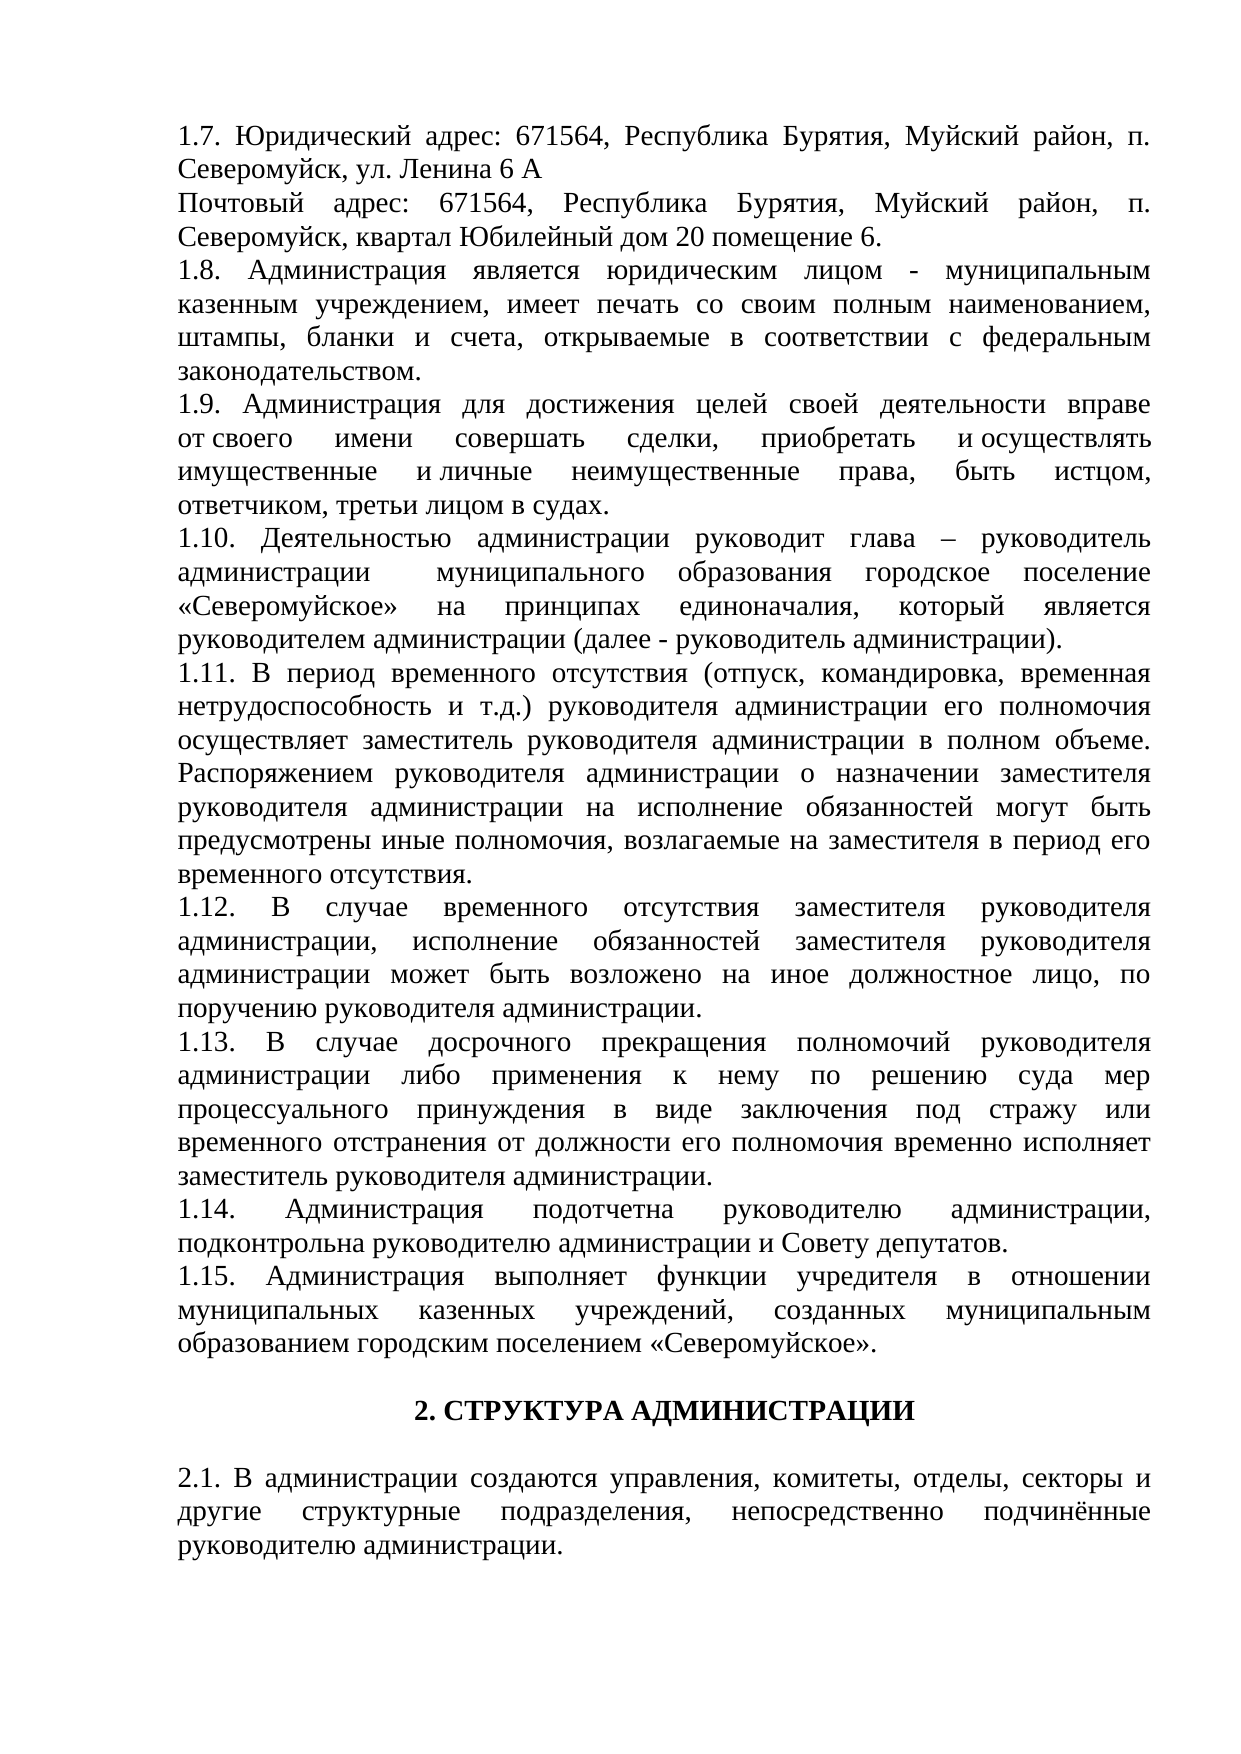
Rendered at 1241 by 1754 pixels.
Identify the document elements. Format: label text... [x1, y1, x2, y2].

text 1.9. Администрация для достижения целей своей деятельности вправе от своего имени совершать сделки, приобретать и осуществлять имущественные и личные неимущественные права, быть истцом, ответчиком, третьи лицом в судах. [177, 386, 1152, 521]
text 1.13. В случае досрочного прекращения полномочий руководителя администрации либо применения к нему по решению суда мер процессуального принуждения в виде заключения под стражу или временного отстранения от должности его полномочия временно исполняет заместитель руководителя администрации. [177, 1024, 1152, 1191]
text 1.15. Администрация выполняет функции учредителя в отношении муниципальных казенных учреждений, созданных муниципальным образованием городским поселением «Северомуйское». [177, 1258, 1152, 1359]
text 1.14. Администрация подотчетна руководителю администрации, подконтрольна руководителю администрации и Совету депутатов. [177, 1191, 1152, 1258]
text 2.1. В администрации создаются управления, комитеты, отделы, секторы и другие структурные подразделения, непосредственно подчинённые руководителю администрации. [177, 1460, 1152, 1560]
text 1.11. В период временного отсутствия (отпуск, командировка, временная нетрудоспособность и т.д.) руководителя администрации его полномочия осуществляет заместитель руководителя администрации в полном объеме. Распоряжением руководителя администрации о назначении заместителя руководителя администрации на исполнение обязанностей могут быть предусмотрены иные полномочия, возлагаемые на заместителя в период его временного отсутствия. [177, 655, 1152, 889]
text Почтовый адрес: 671564, Республика Бурятия, Муйский район, п. Северомуйск, квартал Юбилейный дом 20 помещение 6. [177, 185, 1152, 252]
text 1.12. В случае временного отсутствия заместителя руководителя администрации, исполнение обязанностей заместителя руководителя администрации может быть возложено на иное должностное лицо, по поручению руководителя администрации. [177, 889, 1152, 1024]
text 2. СТРУКТУРА АДМИНИСТРАЦИИ [177, 1393, 1152, 1426]
text 1.10. Деятельностью администрации руководит глава – руководитель администрации муниципального образования городское поселение «Северомуйское» на принципах единоначалия, который является руководителем администрации (далее - руководитель администрации). [177, 521, 1152, 655]
text 1.7. Юридический адрес: 671564, Республика Бурятия, Муйский район, п. Северомуйск, ул. Ленина 6 А [177, 118, 1152, 185]
text 1.8. Администрация является юридическим лицом - муниципальным казенным учреждением, имеет печать со своим полным наименованием, штампы, бланки и счета, открываемые в соответствии с федеральным законодательством. [177, 252, 1152, 386]
